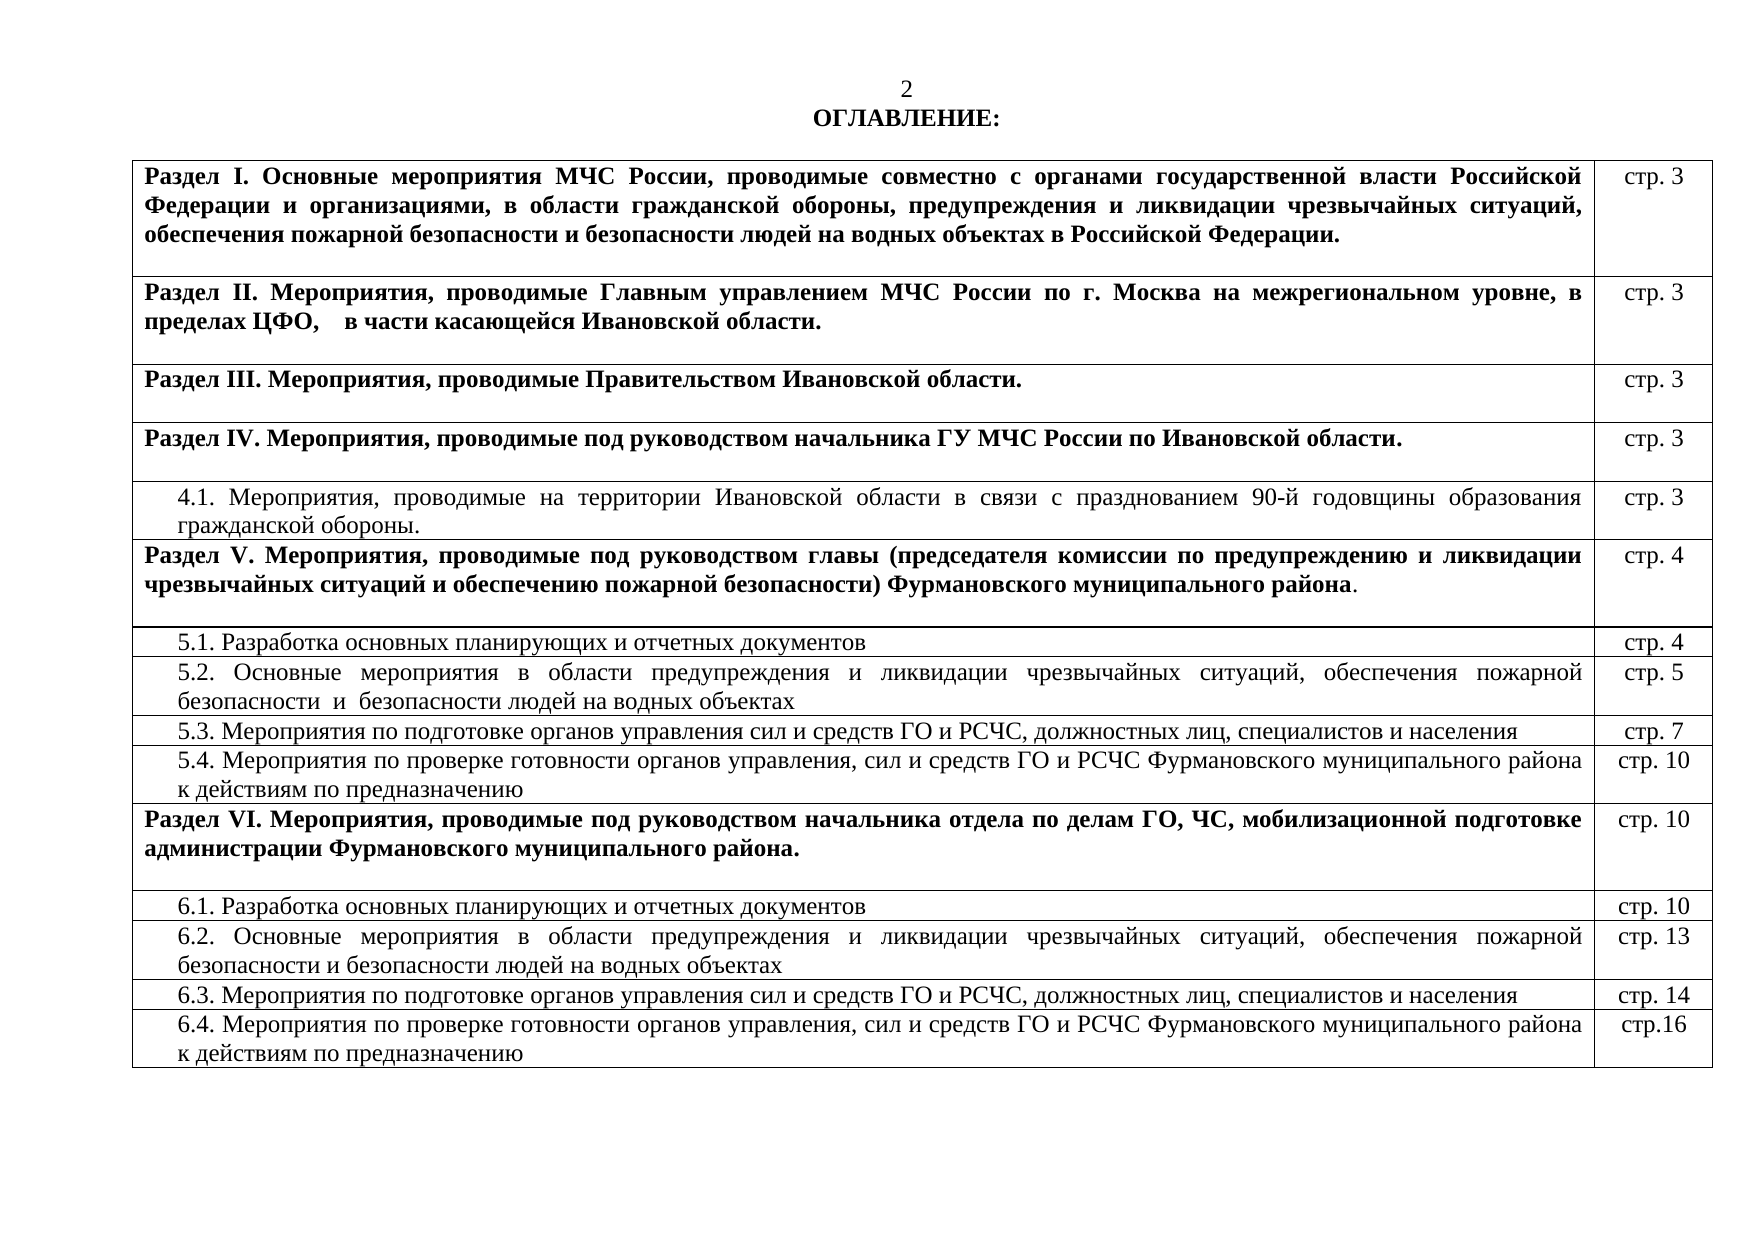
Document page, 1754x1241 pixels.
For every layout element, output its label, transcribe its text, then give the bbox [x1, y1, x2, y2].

table_cell стр. 3 [1595, 365, 1712, 422]
table_cell 6.2. Основные мероприятия в области предупреждения и ликвидации чрезвычайных ситуаций, обеспечения пожарной безопасности и безопасности людей на водных объектах [133, 921, 1594, 979]
table_header Раздел I. Основные мероприятия МЧС России, проводимые совместно с органами государственной власти Российской Федерации и организациями, в области гражданской обороны, предупреждения и ликвидации чрезвычайных ситуаций, обеспечения пожарной безопасности и безопасности людей на водных объектах в Российской Федерации. [133, 161, 1594, 276]
table_cell 6.4. Мероприятия по проверке готовности органов управления, сил и средств ГО и РСЧС Фурмановского муниципального района к действиям по предназначению [133, 1010, 1594, 1067]
table_cell 6.1. Разработка основных планирующих и отчетных документов [133, 891, 1594, 920]
table_cell стр. 7 [1595, 716, 1712, 744]
table_cell стр.16 [1595, 1010, 1712, 1067]
table_cell Раздел II. Мероприятия, проводимые Главным управлением МЧС России по г. Москва на межрегиональном уровне, в пределах ЦФО, в части касающейся Ивановской области. [133, 277, 1594, 363]
table_cell стр. 10 [1595, 746, 1712, 803]
table_cell 5.4. Мероприятия по проверке готовности органов управления, сил и средств ГО и РСЧС Фурмановского муниципального района к действиям по предназначению [133, 746, 1594, 803]
table_cell стр. 4 [1595, 628, 1712, 656]
table_cell 5.3. Мероприятия по подготовке органов управления сил и средств ГО и РСЧС, должностных лиц, специалистов и населения [133, 716, 1594, 744]
table_cell стр. 4 [1595, 540, 1712, 626]
table_cell Раздел V. Мероприятия, проводимые под руководством главы (председателя комиссии по предупреждению и ликвидации чрезвычайных ситуаций и обеспечению пожарной безопасности) Фурмановского муниципального района. [133, 540, 1594, 626]
table_cell 6.3. Мероприятия по подготовке органов управления сил и средств ГО и РСЧС, должностных лиц, специалистов и населения [133, 980, 1594, 1008]
table_cell стр. 3 [1595, 482, 1712, 539]
table_cell 5.1. Разработка основных планирующих и отчетных документов [133, 628, 1594, 656]
table_cell стр. 5 [1595, 657, 1712, 715]
table_cell стр. 13 [1595, 921, 1712, 979]
table_header стр. 3 [1595, 161, 1712, 276]
table_cell стр. 3 [1595, 423, 1712, 481]
table_cell стр. 14 [1595, 980, 1712, 1008]
table_cell Раздел IV. Мероприятия, проводимые под руководством начальника ГУ МЧС России по Ивановской области. [133, 423, 1594, 481]
table_cell 4.1. Мероприятия, проводимые на территории Ивановской области в связи с празднованием 90-й годовщины образования гражданской обороны. [133, 482, 1594, 539]
text ОГЛАВЛЕНИЕ: [118, 103, 1695, 131]
table_cell Раздел III. Мероприятия, проводимые Правительством Ивановской области. [133, 365, 1594, 422]
table_cell Раздел VI. Мероприятия, проводимые под руководством начальника отдела по делам ГО, ЧС, мобилизационной подготовке администрации Фурмановского муниципального района. [133, 804, 1594, 890]
table_cell стр. 10 [1595, 891, 1712, 920]
table_cell стр. 10 [1595, 804, 1712, 890]
table_cell 5.2. Основные мероприятия в области предупреждения и ликвидации чрезвычайных ситуаций, обеспечения пожарной безопасности и безопасности людей на водных объектах [133, 657, 1594, 715]
table_cell стр. 3 [1595, 277, 1712, 363]
